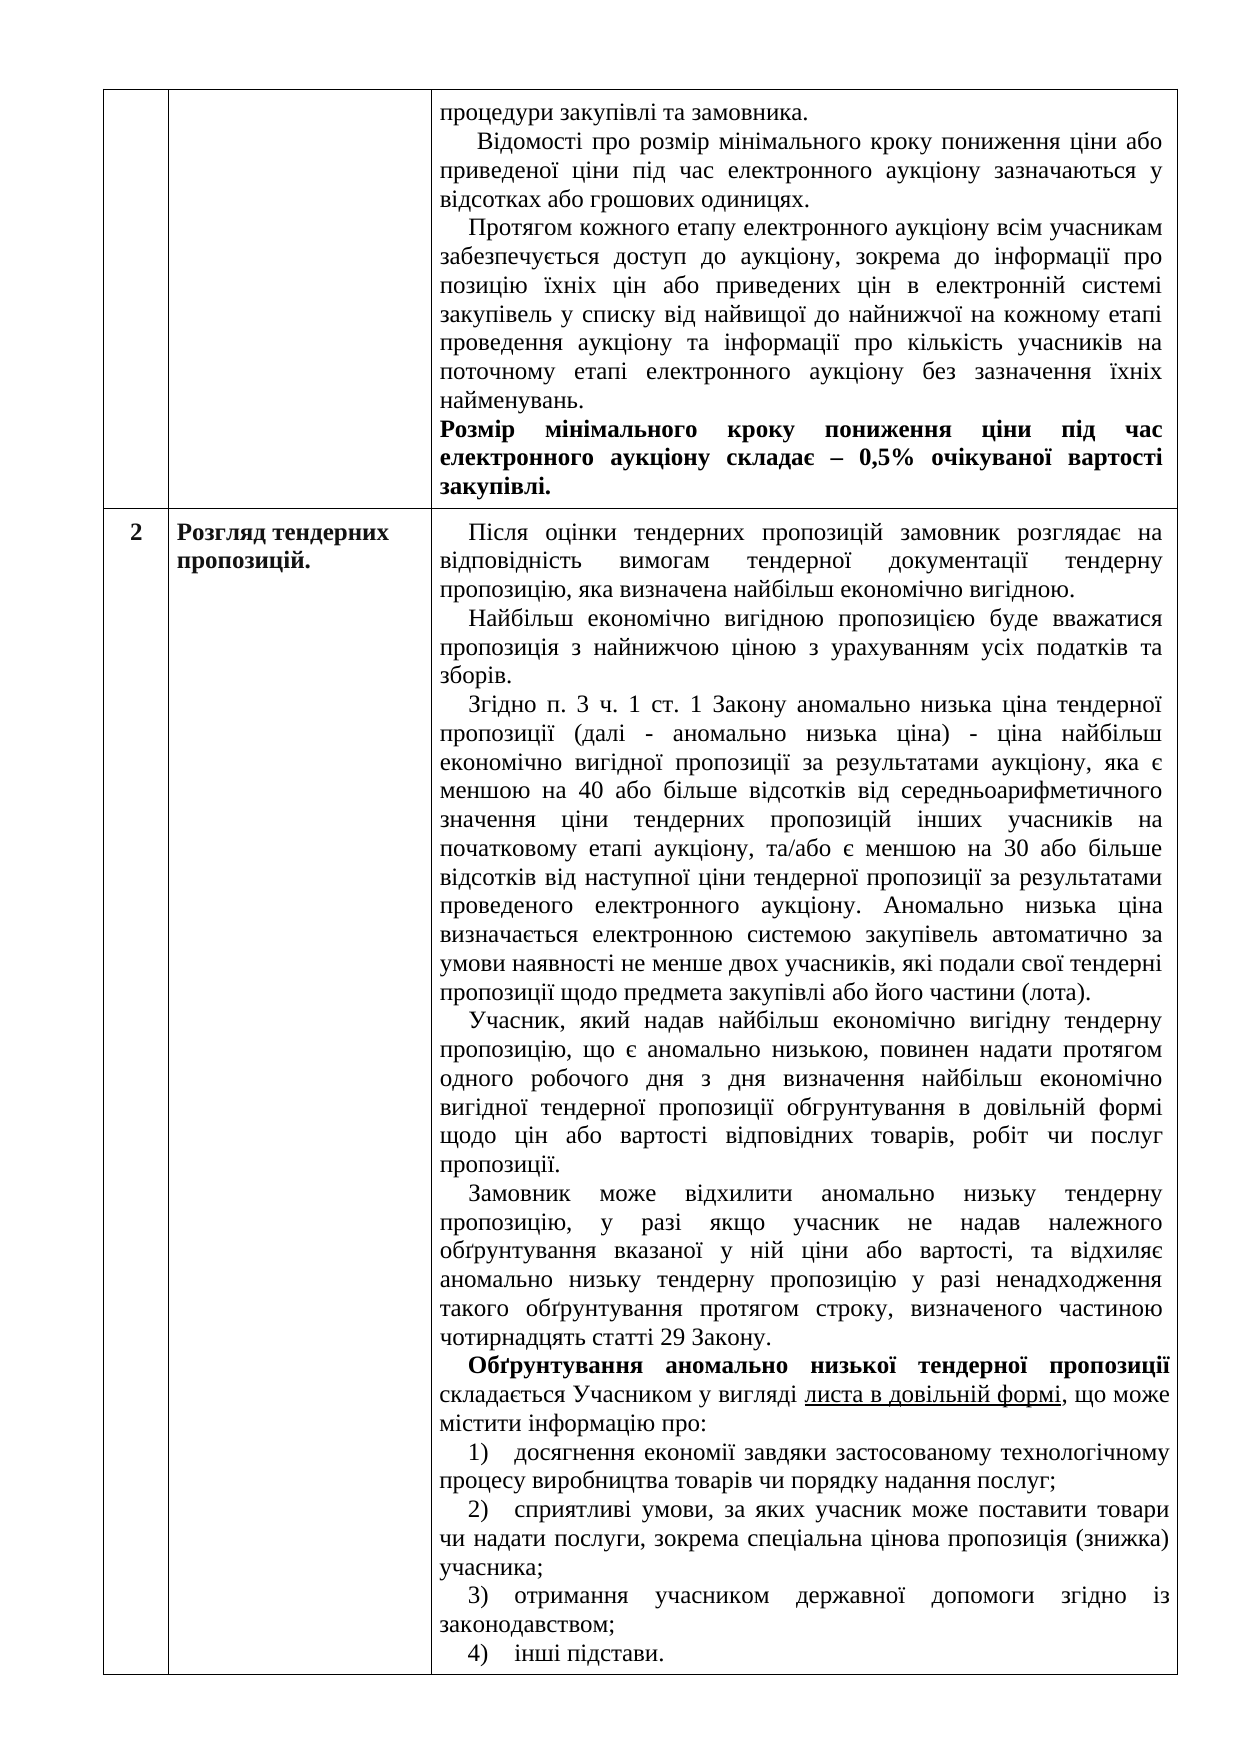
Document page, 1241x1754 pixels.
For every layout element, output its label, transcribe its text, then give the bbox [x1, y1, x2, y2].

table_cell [432, 509, 1177, 1674]
table_cell 1 [104, 90, 168, 508]
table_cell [432, 90, 1177, 508]
table_cell 2 [104, 509, 168, 1674]
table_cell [169, 509, 431, 1674]
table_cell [169, 90, 431, 508]
